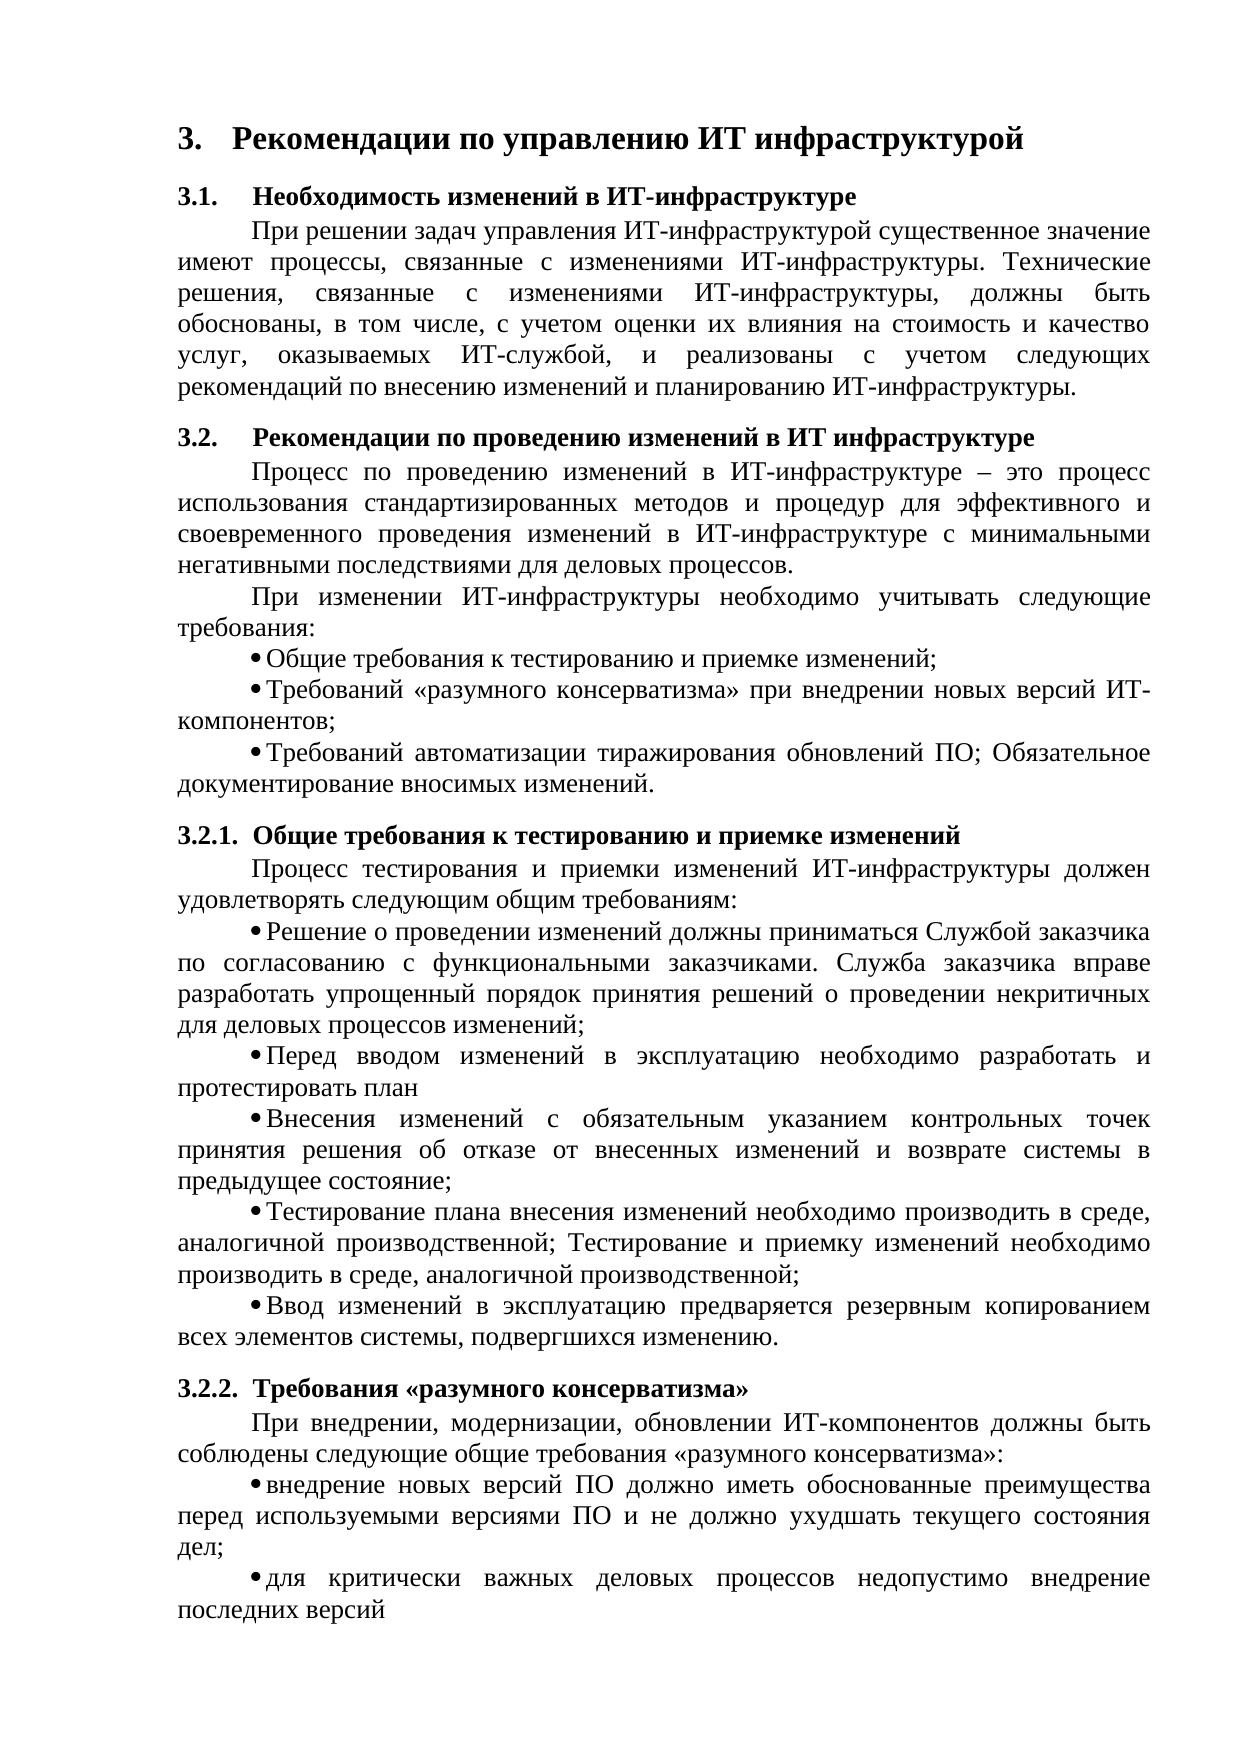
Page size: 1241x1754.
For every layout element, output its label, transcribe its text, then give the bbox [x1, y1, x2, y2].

list Требований «разумного консерватизма» при внедрении новых версий ИТ-компонентов; [177, 673, 1152, 736]
text При решении задач управления ИТ-инфраструктурой существенное значение имеют процессы, связанные с изменениями ИТ-инфраструктуры. Технические решения, связанные с изменениями ИТ-инфраструктуры, должны быть обоснованы, в том числе, с учетом оценки их влияния на стоимость и качество услуг, оказываемых ИТ-службой, и реализованы с учетом следующих рекомендаций по внесению изменений и планированию ИТ-инфраструктуры. [177, 214, 1152, 401]
text При внедрении, модернизации, обновлении ИТ-компонентов должны быть соблюдены следующие общие требования «разумного консерватизма»: [177, 1406, 1152, 1468]
text Процесс тестирования и приемки изменений ИТ-инфраструктуры должен удовлетворять следующим общим требованиям: [177, 852, 1152, 915]
list При изменении ИТ-инфраструктуры необходимо учитывать следующие требования: [177, 580, 1152, 642]
list Внесения изменений с обязательным указанием контрольных точек принятия решения об отказе от внесенных изменений и возврате системы в предыдущее состояние; [177, 1102, 1152, 1195]
list внедрение новых версий ПО должно иметь обоснованные преимущества перед используемыми версиями ПО и не должно ухудшать текущего состояния дел; [177, 1468, 1152, 1561]
list Требований автоматизации тиражирования обновлений ПО; Обязательное документирование вносимых изменений. [177, 736, 1152, 798]
subtitle Необходимость изменений в ИТ-инфраструктуре [177, 180, 1152, 211]
list Общие требования к тестированию и приемке изменений; [177, 642, 1152, 673]
subtitle Общие требования к тестированию и приемке изменений [177, 819, 1152, 850]
list Перед вводом изменений в эксплуатацию необходимо разработать и протестировать план [177, 1039, 1152, 1102]
list Ввод изменений в эксплуатацию предваряется резервным копированием всех элементов системы, подвергшихся изменению. [177, 1289, 1152, 1351]
list Тестирование плана внесения изменений необходимо производить в среде, аналогичной производственной; Тестирование и приемку изменений необходимо производить в среде, аналогичной производственной; [177, 1195, 1152, 1289]
subtitle Рекомендации по управлению ИТ инфраструктурой [177, 118, 1152, 156]
text Процесс по проведению изменений в ИТ-инфраструктуре – это процесс использования стандартизированных методов и процедур для эффективного и своевременного проведения изменений в ИТ-инфраструктуре с минимальными негативными последствиями для деловых процессов. [177, 455, 1152, 580]
subtitle Требования «разумного консерватизма» [177, 1372, 1152, 1403]
subtitle Рекомендации по проведению изменений в ИТ инфраструктуре [177, 422, 1152, 453]
list для критически важных деловых процессов недопустимо внедрение последних версий [177, 1561, 1152, 1624]
list Решение о проведении изменений должны приниматься Службой заказчика по согласованию с функциональными заказчиками. Служба заказчика вправе разработать упрощенный порядок принятия решений о проведении некритичных для деловых процессов изменений; [177, 915, 1152, 1039]
